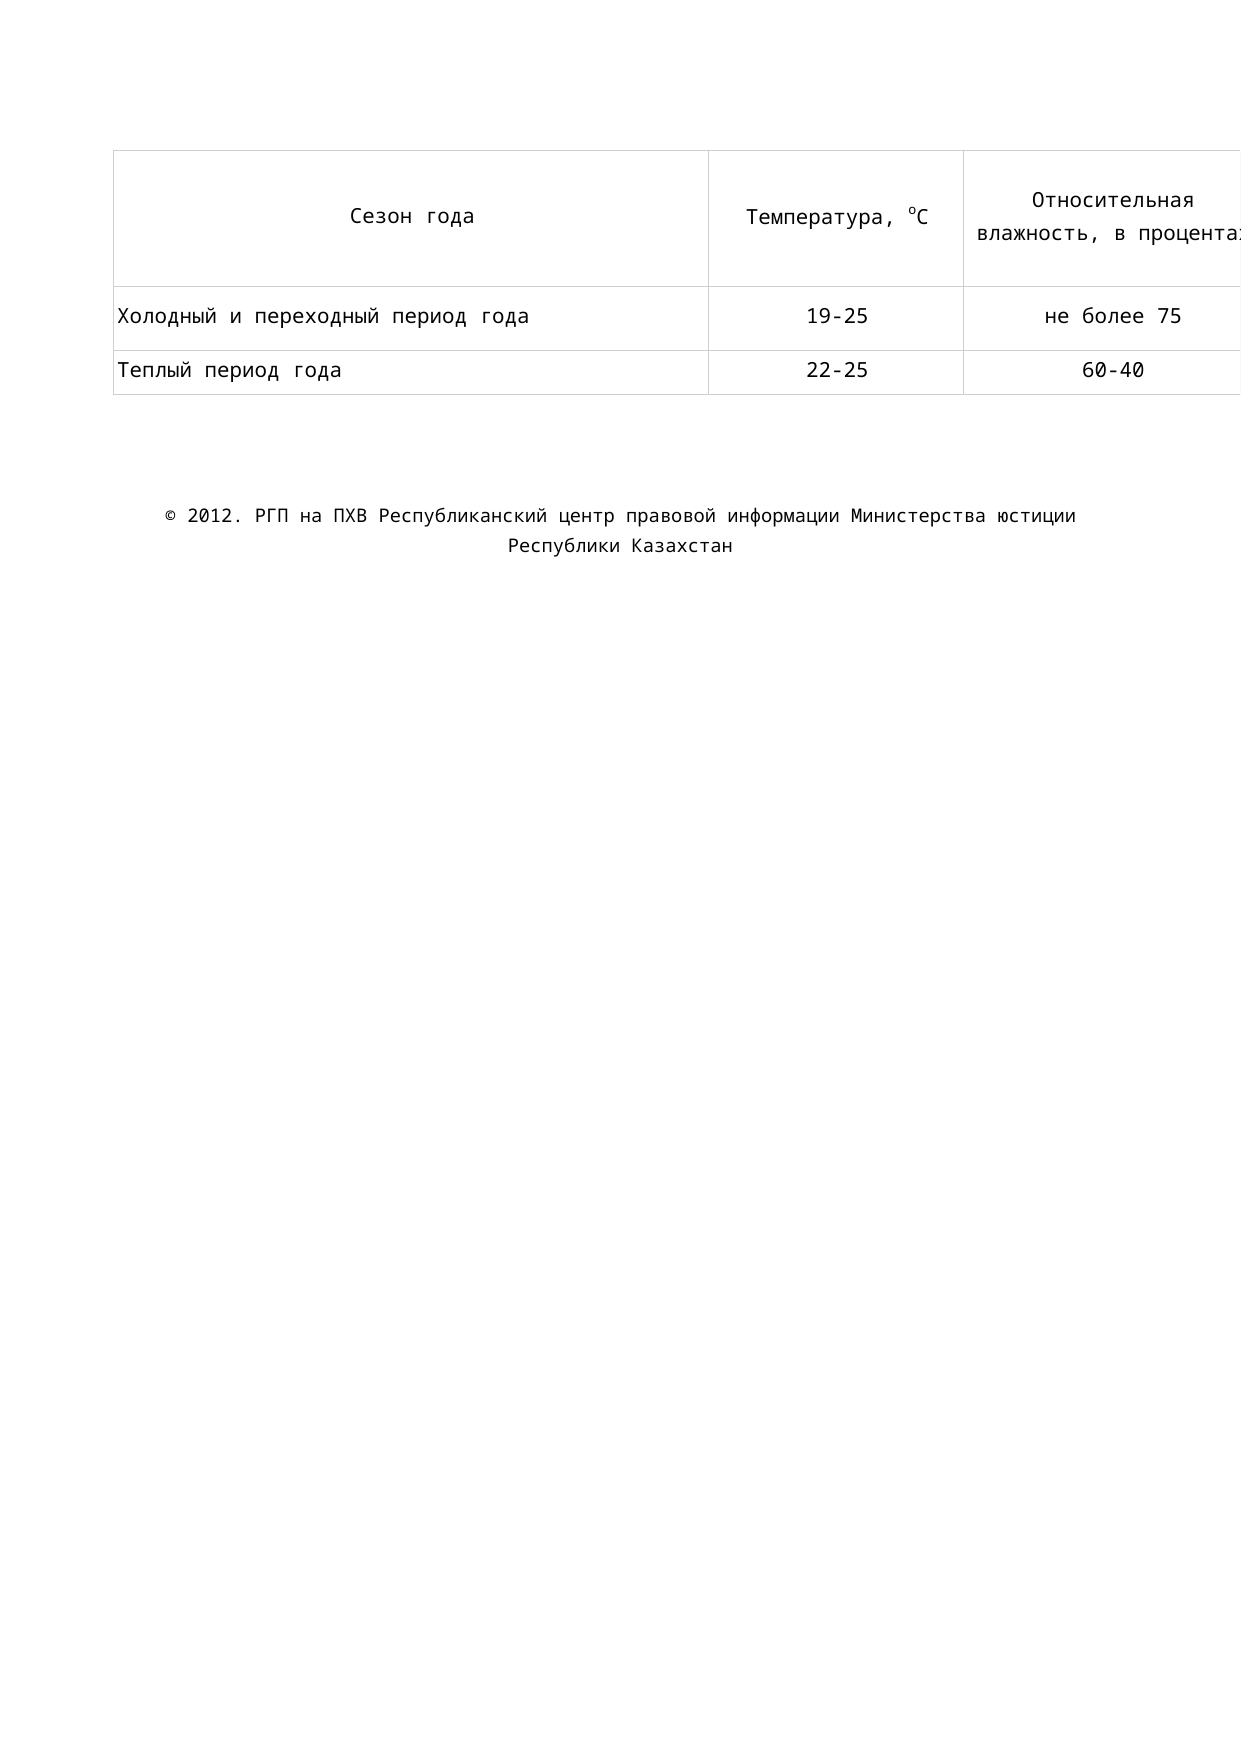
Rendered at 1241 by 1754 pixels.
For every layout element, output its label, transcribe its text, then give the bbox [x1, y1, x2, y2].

table_header Сезон года [114, 151, 708, 286]
table_cell 60-40 [964, 351, 1240, 394]
table_cell 19-25 [709, 287, 963, 350]
table_cell Холодный и переходный период года [114, 287, 708, 350]
table_cell 22-25 [709, 351, 963, 394]
table_header Температура, оС [709, 151, 963, 286]
table_cell не более 75 [964, 287, 1240, 350]
table_header Относительная влажность, в процентах [964, 151, 1240, 286]
table_cell Теплый период года [114, 351, 708, 394]
text © 2012. РГП на ПХВ Республиканский центр правовой информации Министерства юстиции Республики Казахстан [112, 503, 1128, 558]
